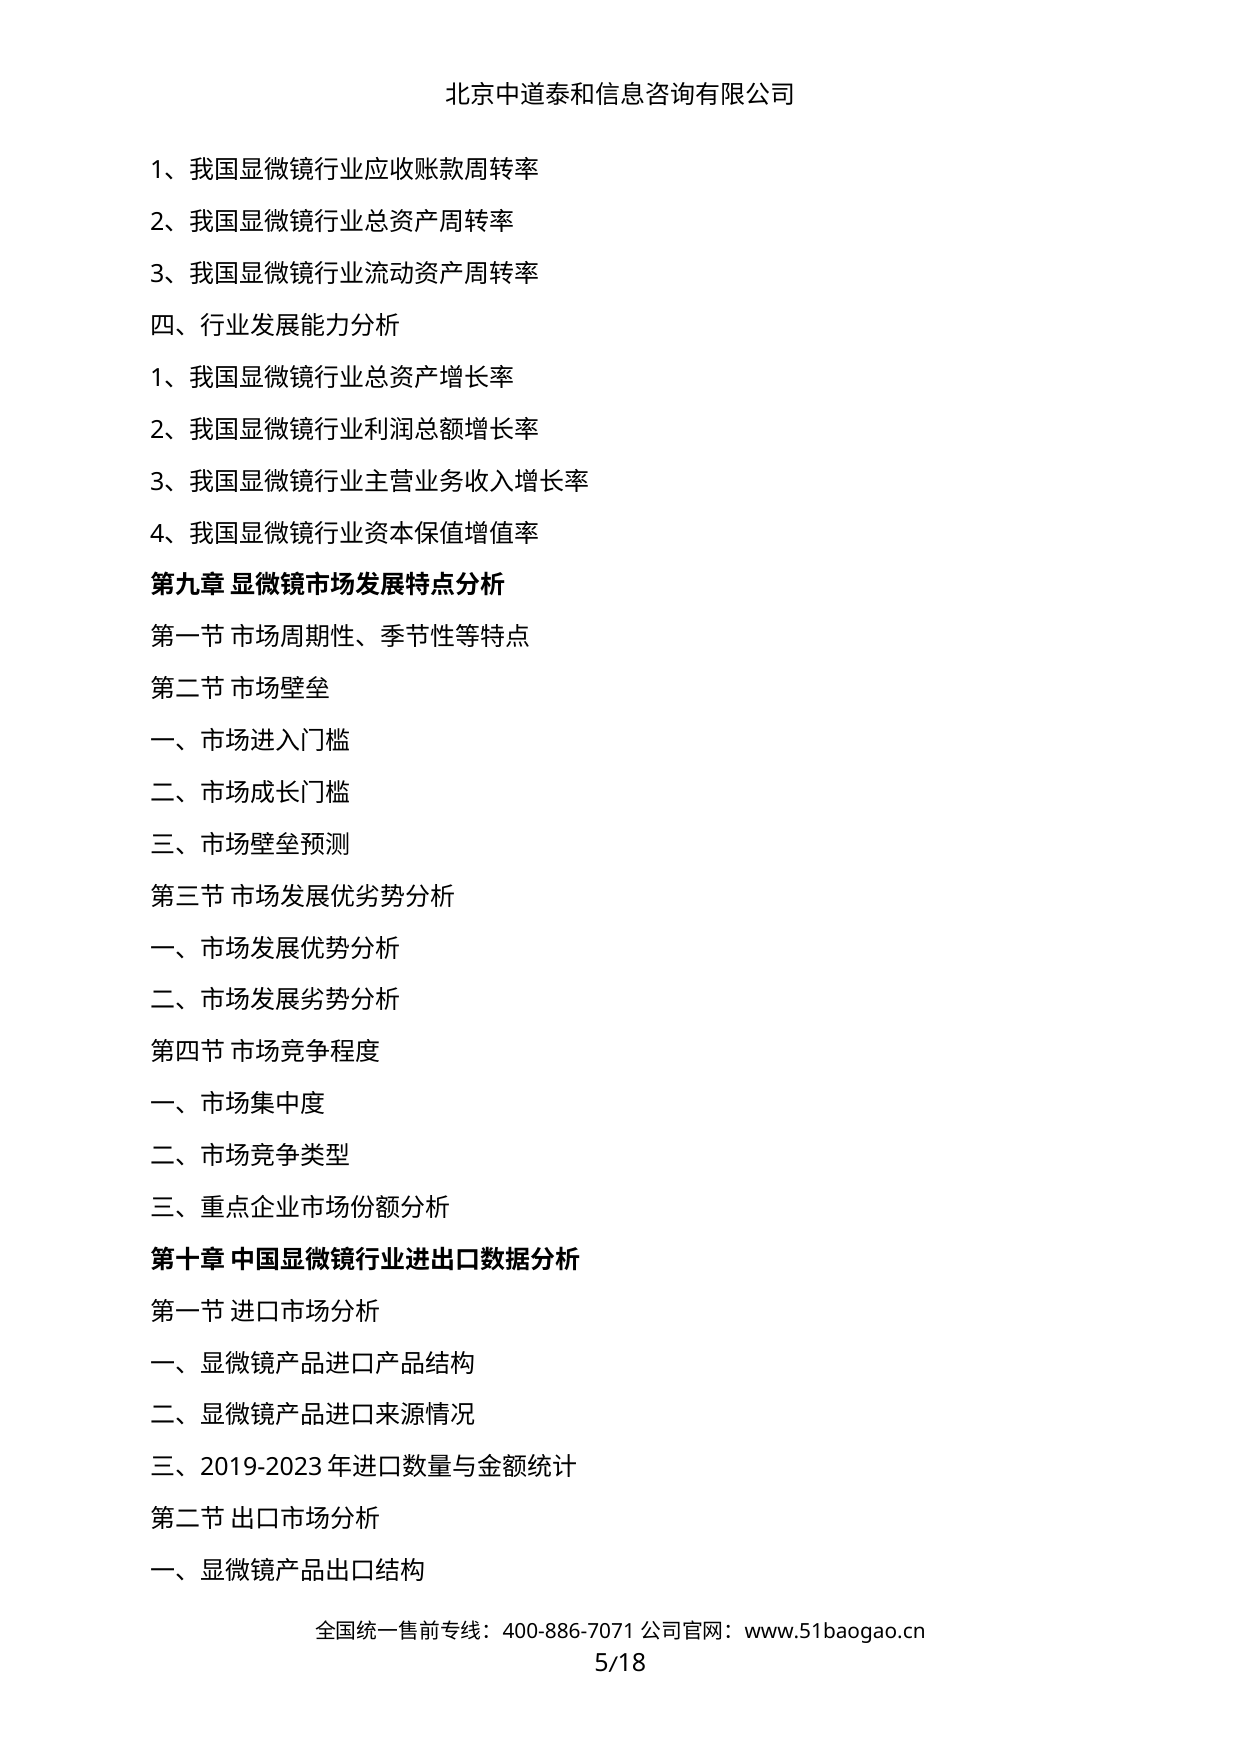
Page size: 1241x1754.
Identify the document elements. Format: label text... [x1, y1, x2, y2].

text 一、市场发展优势分析 [150, 928, 1090, 964]
text 二、市场成长门槛 [150, 772, 1090, 809]
text 第一节 市场周期性、季节性等特点 [150, 617, 1090, 653]
text 3、我国显微镜行业流动资产周转率 [150, 254, 1090, 290]
text 第九章 显微镜市场发展特点分析 [150, 565, 1090, 601]
text 第一节 进口市场分析 [150, 1291, 1090, 1327]
text 三、市场壁垒预测 [150, 824, 1090, 861]
text 1、我国显微镜行业总资产增长率 [150, 357, 1090, 394]
text 第二节 市场壁垒 [150, 669, 1090, 705]
text 4、我国显微镜行业资本保值增值率 [150, 513, 1090, 549]
text 四、行业发展能力分析 [150, 306, 1090, 342]
text 一、显微镜产品进口产品结构 [150, 1343, 1090, 1379]
text 一、市场进入门槛 [150, 721, 1090, 757]
text 二、市场发展劣势分析 [150, 980, 1090, 1016]
text 1、我国显微镜行业应收账款周转率 [150, 150, 1090, 186]
text 2、我国显微镜行业利润总额增长率 [150, 409, 1090, 446]
text 一、市场集中度 [150, 1084, 1090, 1120]
text 第二节 出口市场分析 [150, 1499, 1090, 1535]
text 2、我国显微镜行业总资产周转率 [150, 202, 1090, 238]
text 第十章 中国显微镜行业进出口数据分析 [150, 1239, 1090, 1276]
text 二、显微镜产品进口来源情况 [150, 1395, 1090, 1431]
text 三、2019-2023年进口数量与金额统计 [150, 1447, 1090, 1483]
text 三、重点企业市场份额分析 [150, 1187, 1090, 1224]
text 3、我国显微镜行业主营业务收入增长率 [150, 461, 1090, 497]
text 第三节 市场发展优劣势分析 [150, 876, 1090, 912]
text 第四节 市场竞争程度 [150, 1032, 1090, 1068]
text 二、市场竞争类型 [150, 1136, 1090, 1172]
text 一、显微镜产品出口结构 [150, 1551, 1090, 1587]
